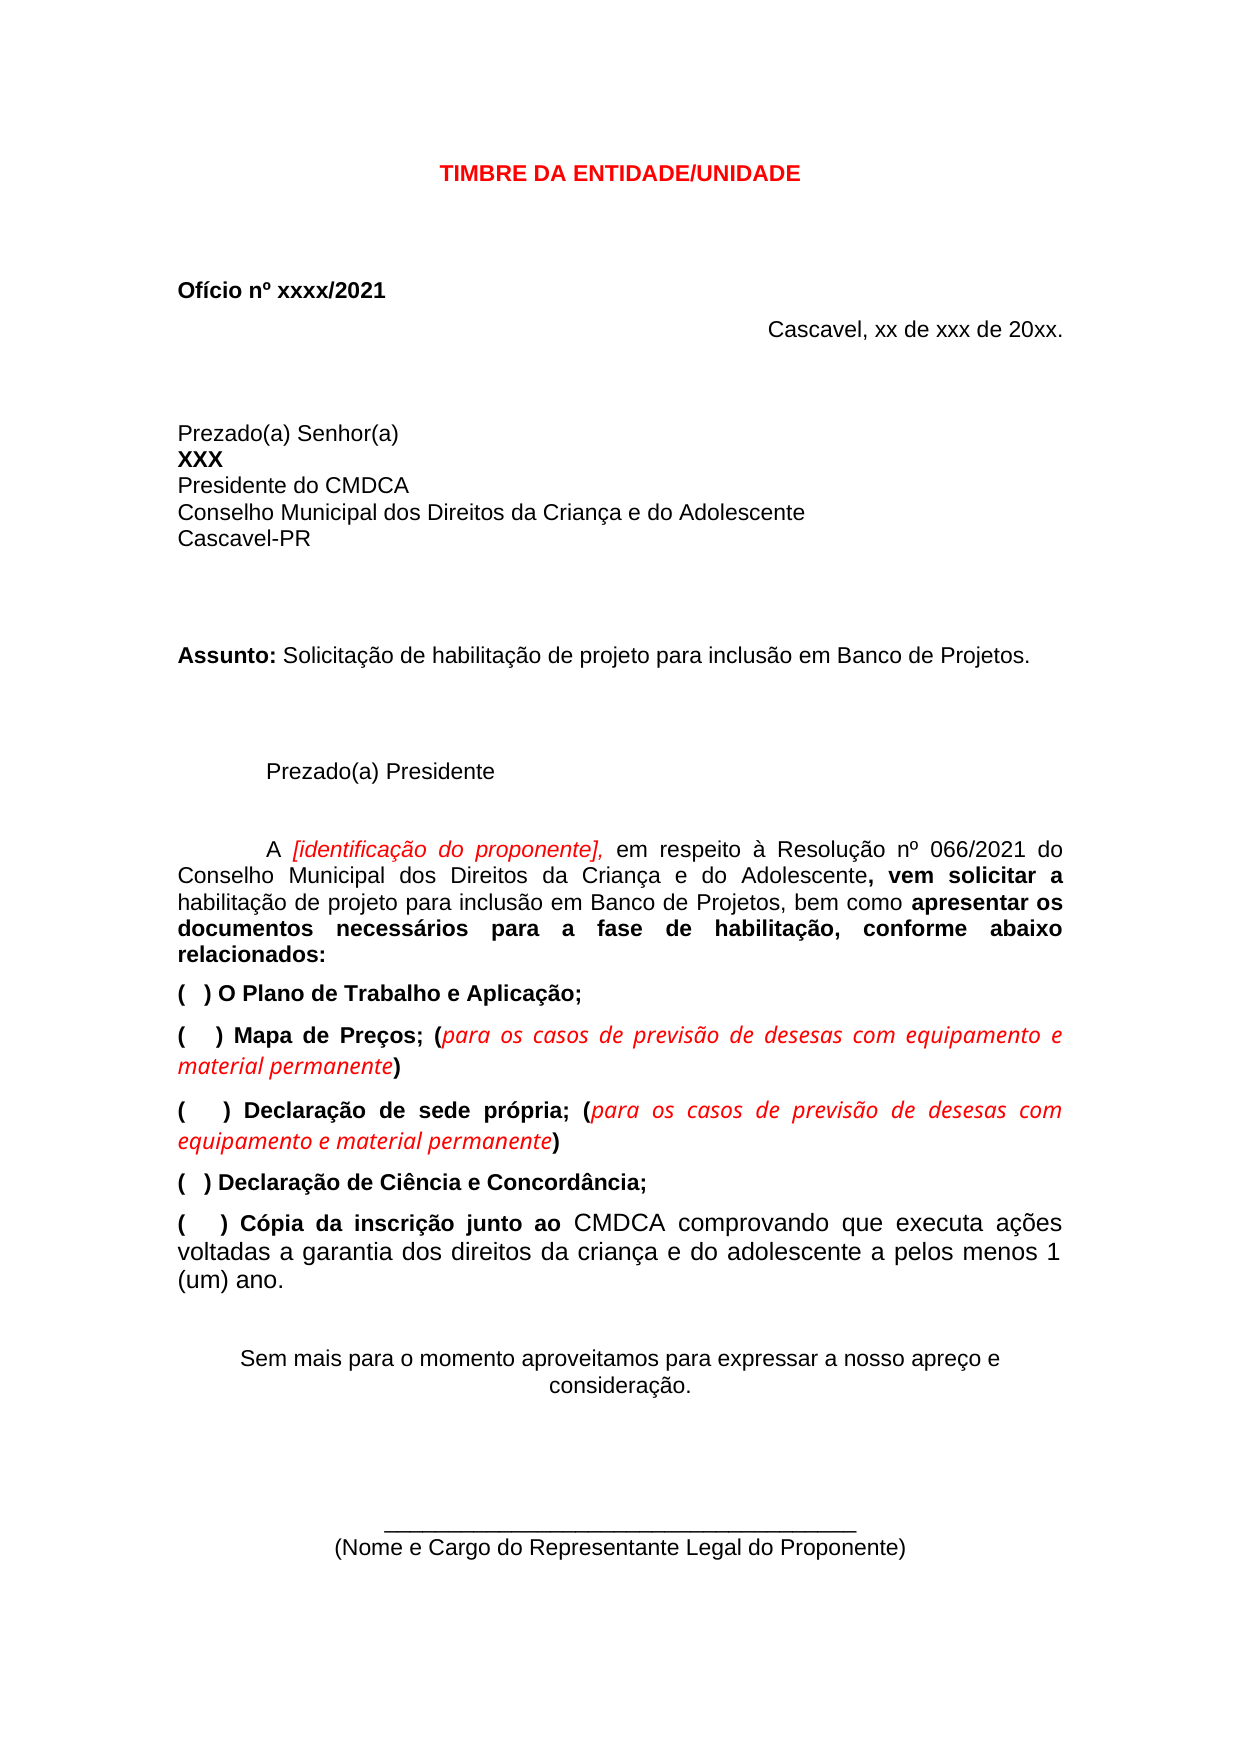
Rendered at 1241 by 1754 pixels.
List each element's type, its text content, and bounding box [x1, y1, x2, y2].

text Prezado(a) Presidente [266, 758, 1063, 784]
text (Nome e Cargo do Representante Legal do Proponente) [177, 1534, 1063, 1560]
text Cascavel-PR [177, 525, 1063, 551]
list _____________________________________ [177, 1507, 1063, 1534]
text XXX [177, 446, 1063, 472]
text Sem mais para o momento aproveitamos para expressar a nosso apreço e consideração. [177, 1345, 1063, 1398]
text A [identificação do proponente], em respeito à Resolução nº 066/2021 do Conselho Municipal dos Direitos da Criança e do Adolescente, vem solicitar a habilitação de projeto para inclusão em Banco de Projetos, bem como apresentar os documentos necessários para a fase de habilitação, conforme abaixo relacionados: [177, 836, 1063, 968]
text Assunto: Solicitação de habilitação de projeto para inclusão em Banco de Projetos. [177, 642, 1063, 668]
text Conselho Municipal dos Direitos da Criança e do Adolescente [177, 499, 1063, 525]
text Ofício nº xxxx/2021 [177, 277, 1063, 303]
text ( ) Declaração de Ciência e Concordância; [177, 1169, 1063, 1195]
text ( ) O Plano de Trabalho e Aplicação; [177, 980, 1063, 1006]
text ( ) Cópia da inscrição junto ao CMDCA comprovando que executa ações voltadas a garantia dos direitos da criança e do adolescente a pelos menos 1 (um) ano. [177, 1208, 1063, 1294]
text TIMBRE DA ENTIDADE/UNIDADE [177, 160, 1063, 186]
text Cascavel, xx de xxx de 20xx. [413, 316, 1063, 342]
text Presidente do CMDCA [177, 472, 1063, 499]
text ( ) Mapa de Preços; (para os casos de previsão de desesas com equipamento e material permanente) [177, 1019, 1063, 1081]
text Prezado(a) Senhor(a) [177, 419, 1063, 446]
text ( ) Declaração de sede própria; (para os casos de previsão de desesas com equipamento e material permanente) [177, 1094, 1063, 1156]
